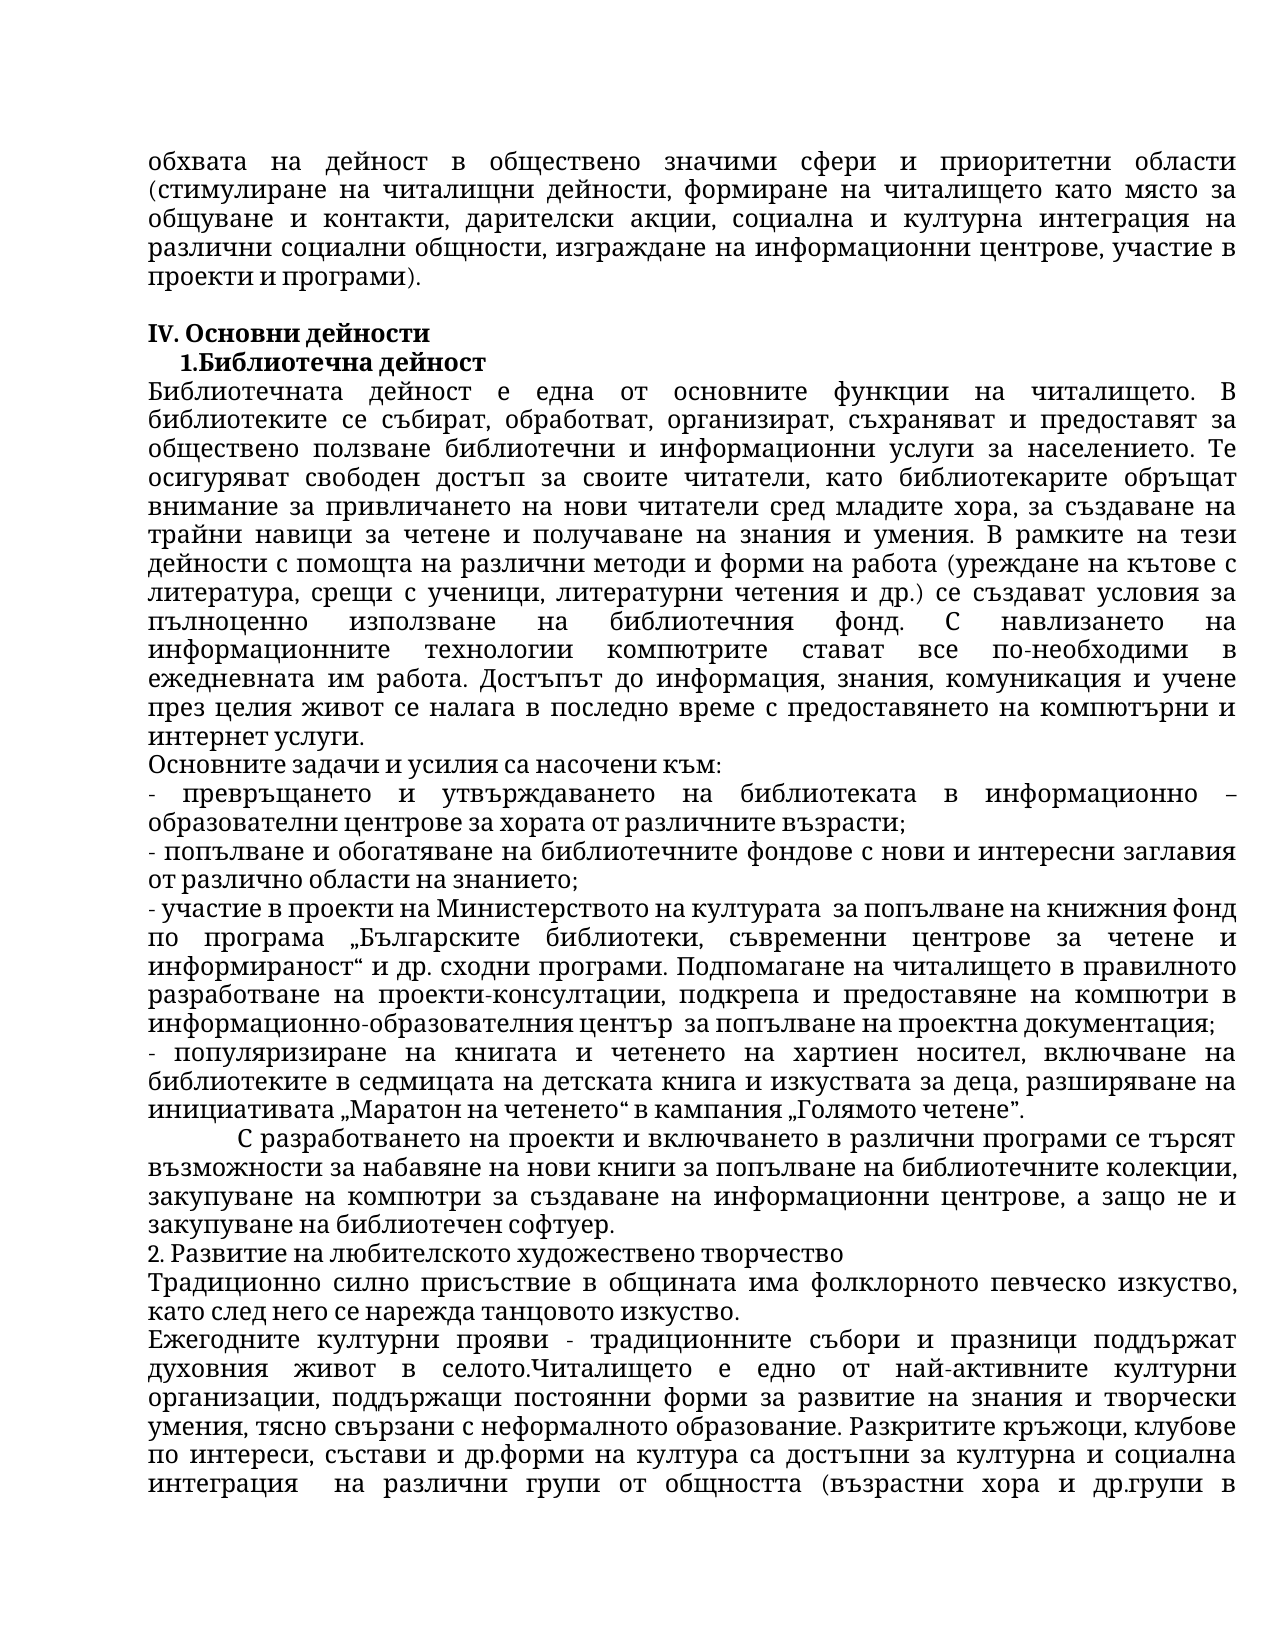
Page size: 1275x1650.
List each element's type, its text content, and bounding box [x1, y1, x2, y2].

text 2. Развитие на любителското художествено творчество [148, 1240, 1237, 1269]
text - участие в проекти на Министерството на културата за попълване на книжния фонд по програма „Българските библиотеки, съвременни центрове за четене и информираност“ и др. сходни програми. Подпомагане на читалището в правилното разработване на проекти-консултации, подкрепа и предоставяне на компютри в информационно-образователния център за попълване на проектна документация; [148, 895, 1237, 1039]
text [148, 148, 1237, 291]
text - попълване и обогатяване на библиотечните фондове с нови и интересни заглавия от различно области на знанието; [148, 838, 1237, 895]
text ІV. Основни дейности [148, 320, 1237, 349]
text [148, 1326, 1237, 1499]
text - превръщането и утвърждаването на библиотеката в информационно – образователни центрове за хората от различните възрасти; [148, 780, 1237, 838]
text Традиционно силно присъствие в общината има фолклорното певческо изкуство, като след него се нарежда танцовото изкуство. [148, 1269, 1237, 1326]
text Библиотечната дейност е една от основните функции на читалището. В библиотеките се събират, обработват, организират, съхраняват и предоставят за обществено ползване библиотечни и информационни услуги за населението. Те осигуряват свободен достъп за своите читатели, като библиотекарите обръщат внимание за привличането на нови читатели сред младите хора, за създаване на трайни навици за четене и получаване на знания и умения. В рамките на тези дейности с помощта на различни методи и форми на работа (уреждане на кътове с литература, срещи с ученици, литературни четения и др.) се създават условия за пълноценно използване на библиотечния фонд. С навлизането на информационните технологии компютрите стават все по-необходими в ежедневната им работа. Достъпът до информация, знания, комуникация и учене през целия живот се налага в последно време с предоставянето на компютърни и интернет услуги. [148, 378, 1237, 751]
text Основните задачи и усилия са насочени към: [148, 751, 1237, 780]
text - популяризиране на книгата и четенето на хартиен носител, включване на библиотеките в седмицата на детската книга и изкуствата за деца, разширяване на инициативата „Маратон на четенето“ в кампания „Голямото четене”. [148, 1039, 1237, 1125]
text 1.Библиотечна дейност [148, 349, 1237, 378]
text С разработването на проекти и включването в различни програми се търсят възможности за набавяне на нови книги за попълване на библиотечните колекции, закупуване на компютри за създаване на информационни центрове, а защо не и закупуване на библиотечен софтуер. [148, 1125, 1237, 1240]
